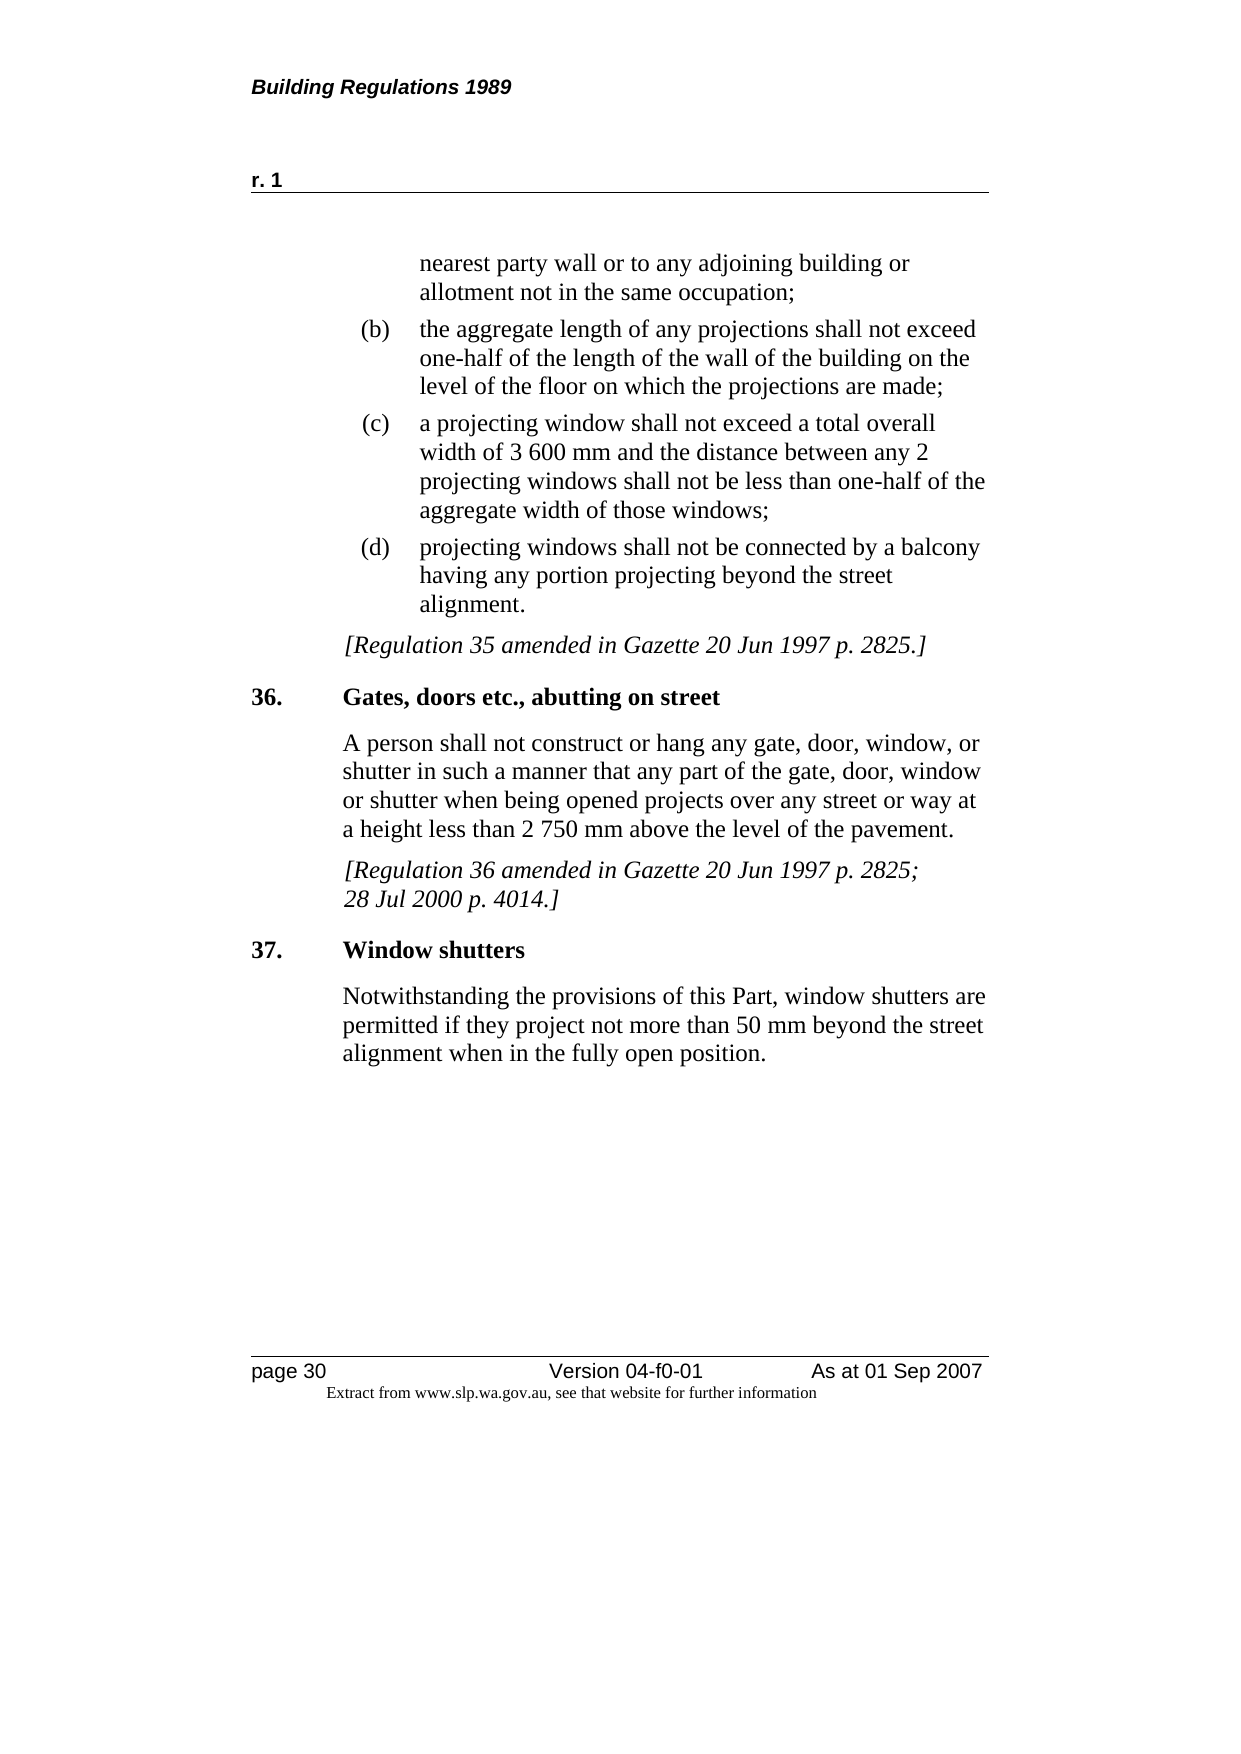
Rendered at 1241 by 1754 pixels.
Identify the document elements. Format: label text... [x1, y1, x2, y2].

text [Regulation 36 amended in Gazette 20 Jun 1997 p. 2825; 28 Jul 2000 p. 4014.] [251, 855, 989, 913]
text [Regulation 35 amended in Gazette 20 Jun 1997 p. 2825.] [251, 631, 989, 659]
subtitle 36. Gates, doors etc., abutting on street [251, 682, 989, 711]
text (b) the aggregate length of any projections shall not exceed one-half of the length of the wall of the building on the level of the floor on which the projections are made; [251, 314, 989, 400]
text (c) a projecting window shall not exceed a total overall width of 3 600 mm and the distance between any 2 projecting windows shall not be less than one-half of the aggregate width of those windows; [251, 408, 989, 523]
subtitle 37. Window shutters [251, 936, 989, 964]
text (d) projecting windows shall not be connected by a balcony having any portion projecting beyond the street alignment. [251, 532, 989, 618]
text A person shall not construct or hang any gate, door, window, or shutter in such a manner that any part of the gate, door, window or shutter when being opened projects over any street or way at a height less than 2 750 mm above the level of the pavement. [251, 728, 989, 843]
text Notwithstanding the provisions of this Part, window shutters are permitted if they project not more than 50 mm beyond the street alignment when in the fully open position. [251, 981, 989, 1067]
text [251, 248, 989, 306]
